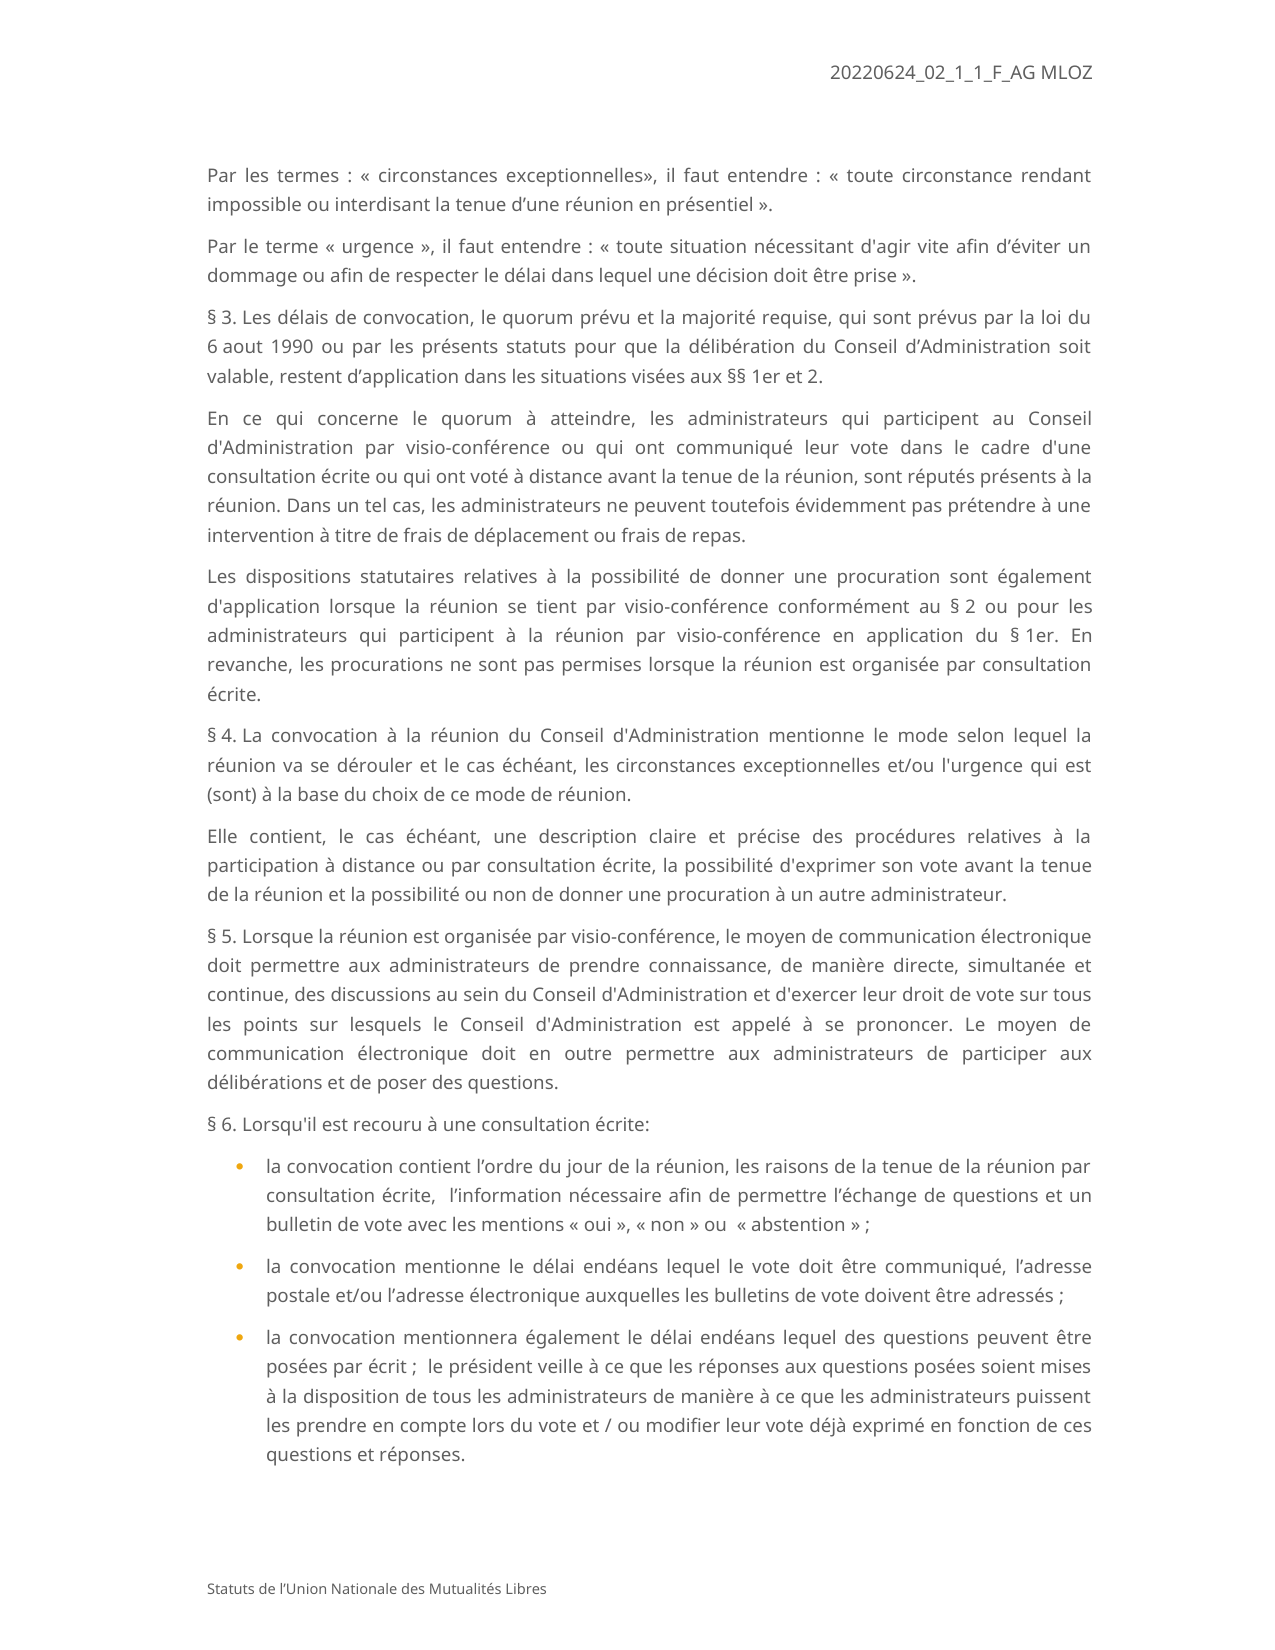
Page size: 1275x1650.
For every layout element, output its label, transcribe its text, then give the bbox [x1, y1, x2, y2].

text § 5. Lorsque la réunion est organisée par visio-conférence, le moyen de communication électronique doit permettre aux administrateurs de prendre connaissance, de manière directe, simultanée et continue, des discussions au sein du Conseil d'Administration et d'exercer leur droit de vote sur tous les points sur lesquels le Conseil d'Administration est appelé à se prononcer. Le moyen de communication électronique doit en outre permettre aux administrateurs de participer aux délibérations et de poser des questions. [207, 923, 1093, 1095]
text Elle contient, le cas échéant, une description claire et précise des procédures relatives à la participation à distance ou par consultation écrite, la possibilité d'exprimer son vote avant la tenue de la réunion et la possibilité ou non de donner une procuration à un autre administrateur. [207, 823, 1093, 907]
list la convocation mentionne le délai endéans lequel le vote doit être communiqué, l’adresse postale et/ou l’adresse électronique auxquelles les bulletins de vote doivent être adressés ; [236, 1253, 1093, 1308]
text § 4. La convocation à la réunion du Conseil d'Administration mentionne le mode selon lequel la réunion va se dérouler et le cas échéant, les circonstances exceptionnelles et/ou l'urgence qui est (sont) à la base du choix de ce mode de réunion. [207, 723, 1093, 807]
text § 6. Lorsqu'il est recouru à une consultation écrite: [207, 1111, 1093, 1137]
text § 3. Les délais de convocation, le quorum prévu et la majorité requise, qui sont prévus par la loi du 6 aout 1990 ou par les présents statuts pour que la délibération du Conseil d’Administration soit valable, restent d’application dans les situations visées aux §§ 1er et 2. [207, 304, 1093, 389]
text Par le terme « urgence », il faut entendre : « toute situation nécessitant d'agir vite afin d’éviter un dommage ou afin de respecter le délai dans lequel une décision doit être prise ». [207, 233, 1093, 288]
text Les dispositions statutaires relatives à la possibilité de donner une procuration sont également d'application lorsque la réunion se tient par visio-conférence conformément au § 2 ou pour les administrateurs qui participent à la réunion par visio-conférence en application du § 1er. En revanche, les procurations ne sont pas permises lorsque la réunion est organisée par consultation écrite. [207, 564, 1093, 706]
list la convocation mentionnera également le délai endéans lequel des questions peuvent être posées par écrit ; le président veille à ce que les réponses aux questions posées soient mises à la disposition de tous les administrateurs de manière à ce que les administrateurs puissent les prendre en compte lors du vote et / ou modifier leur vote déjà exprimé en fonction de ces questions et réponses. [236, 1324, 1093, 1467]
list la convocation contient l’ordre du jour de la réunion, les raisons de la tenue de la réunion par consultation écrite, l’information nécessaire afin de permettre l’échange de questions et un bulletin de vote avec les mentions « oui », « non » ou « abstention » ; [236, 1153, 1093, 1237]
text Par les termes : « circonstances exceptionnelles», il faut entendre : « toute circonstance rendant impossible ou interdisant la tenue d’une réunion en présentiel ». [207, 162, 1093, 217]
text En ce qui concerne le quorum à atteindre, les administrateurs qui participent au Conseil d'Administration par visio-conférence ou qui ont communiqué leur vote dans le cadre d'une consultation écrite ou qui ont voté à distance avant la tenue de la réunion, sont réputés présents à la réunion. Dans un tel cas, les administrateurs ne peuvent toutefois évidemment pas prétendre à une intervention à titre de frais de déplacement ou frais de repas. [207, 405, 1093, 547]
